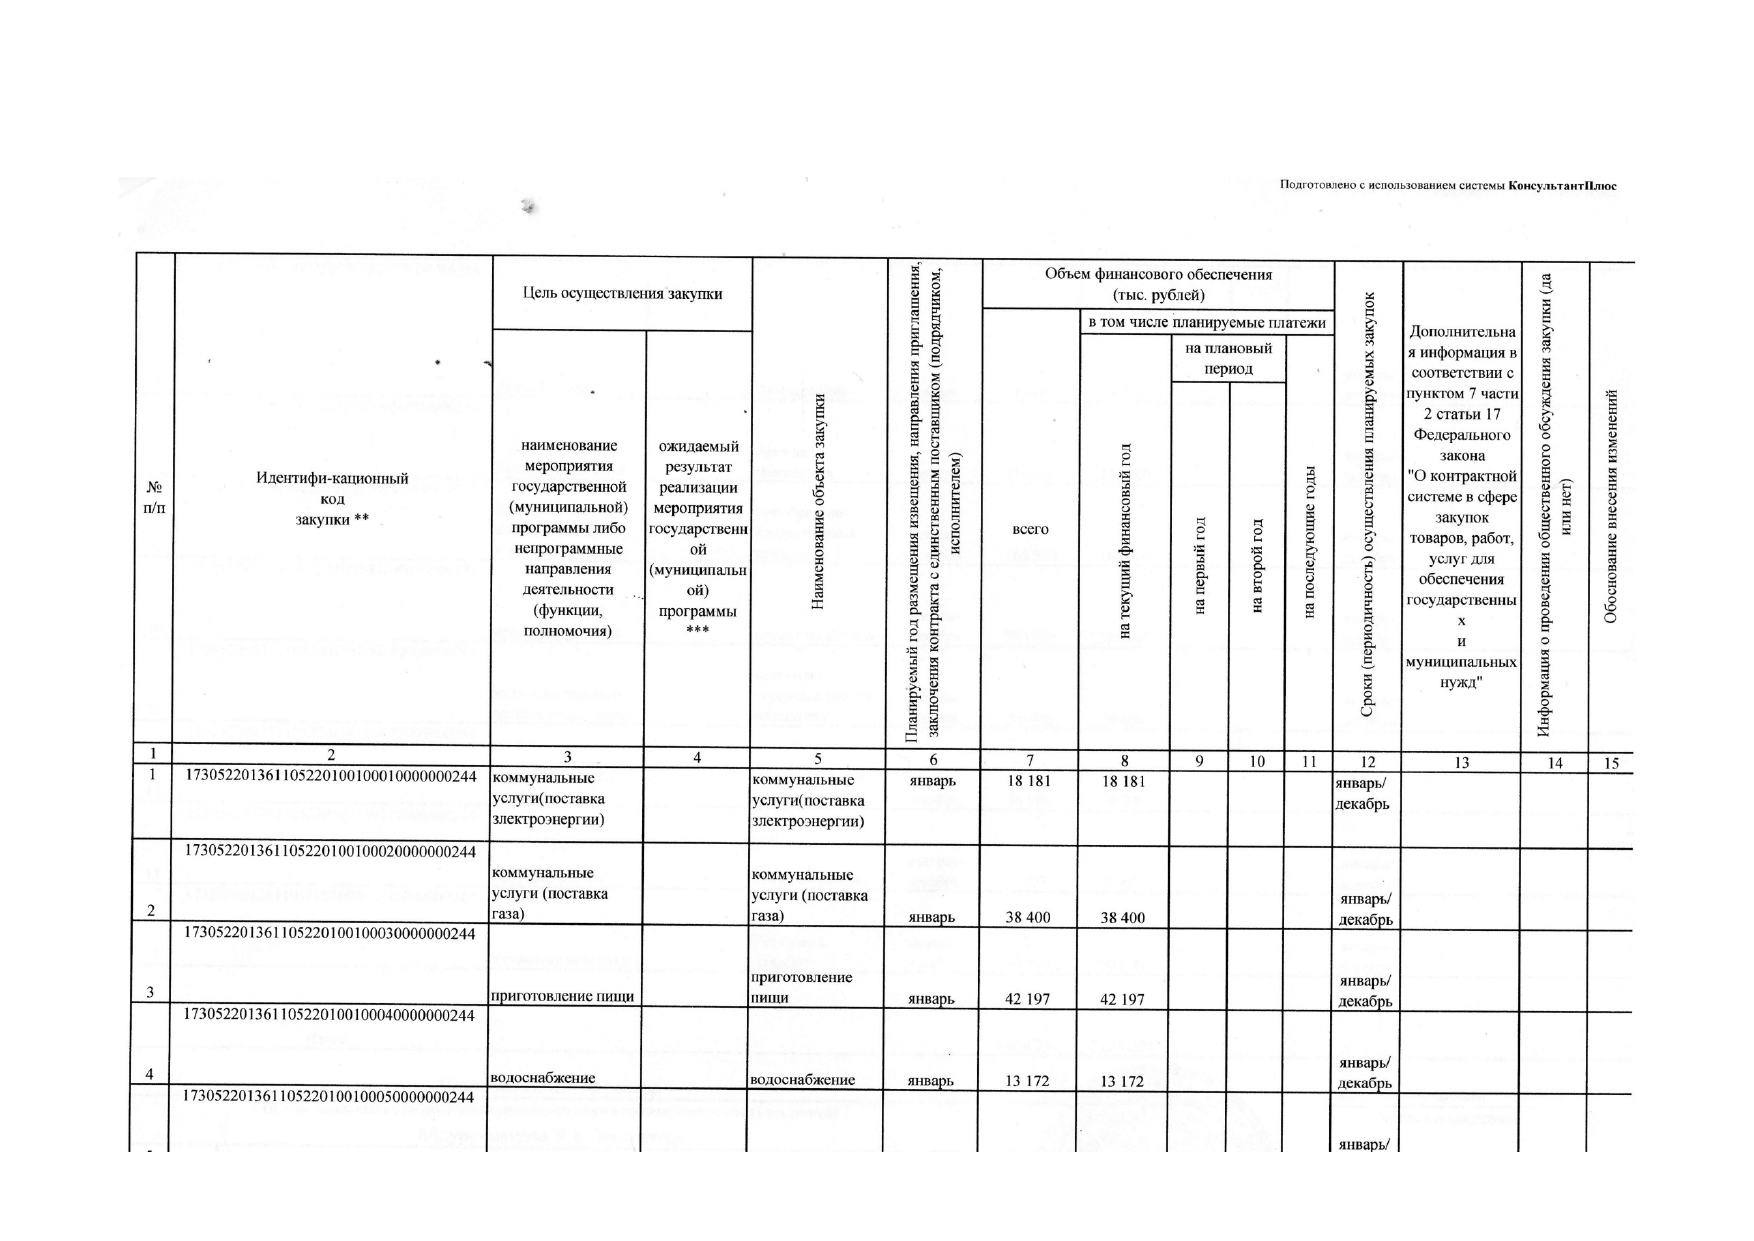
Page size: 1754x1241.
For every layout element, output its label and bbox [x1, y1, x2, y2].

picture [118, 177, 1636, 1152]
